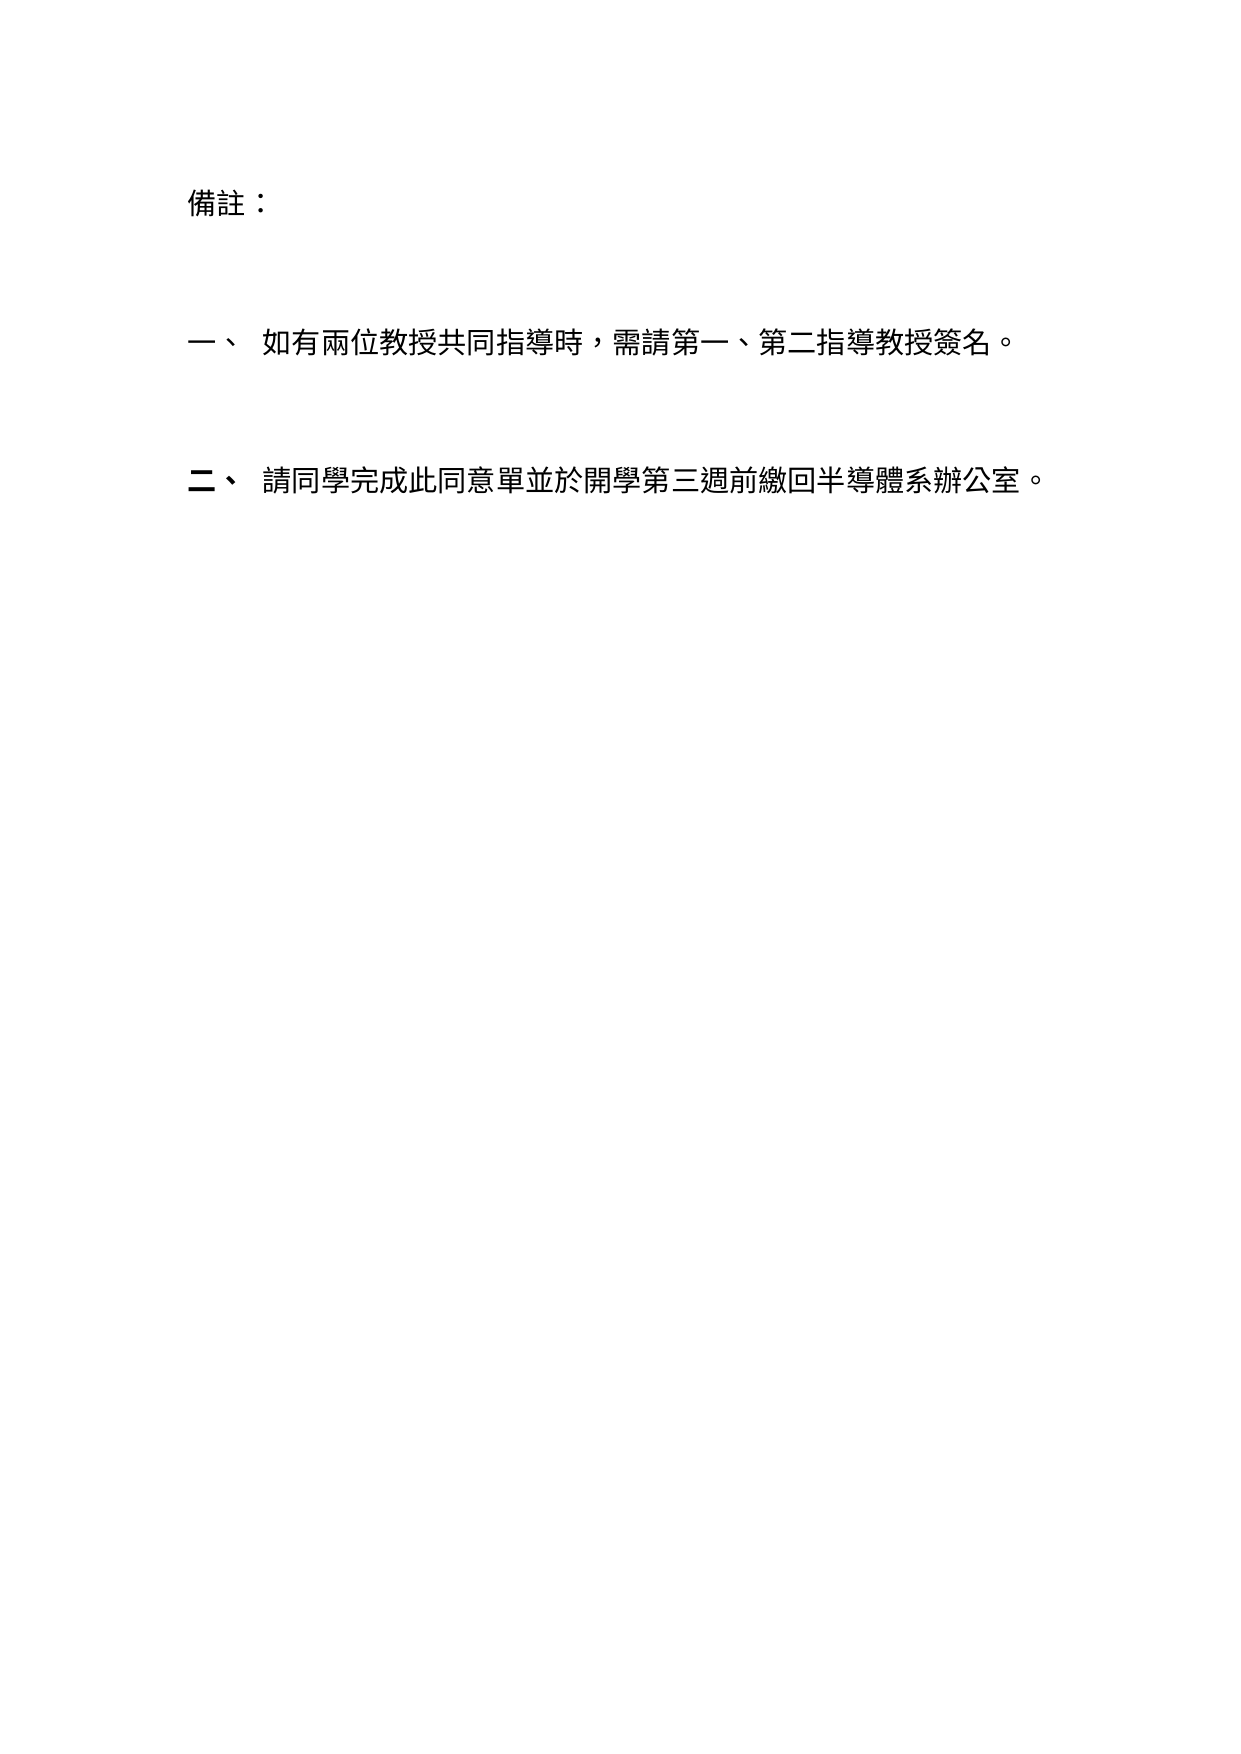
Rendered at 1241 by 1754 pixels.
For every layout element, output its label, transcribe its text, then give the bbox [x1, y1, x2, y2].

list 請同學完成此同意單並於開學第三週前繳回半導體系辦公室。 [187, 441, 1093, 516]
list 如有兩位教授共同指導時，需請第一、第二指導教授簽名。 [187, 303, 1093, 378]
text 備註： [187, 164, 1093, 239]
